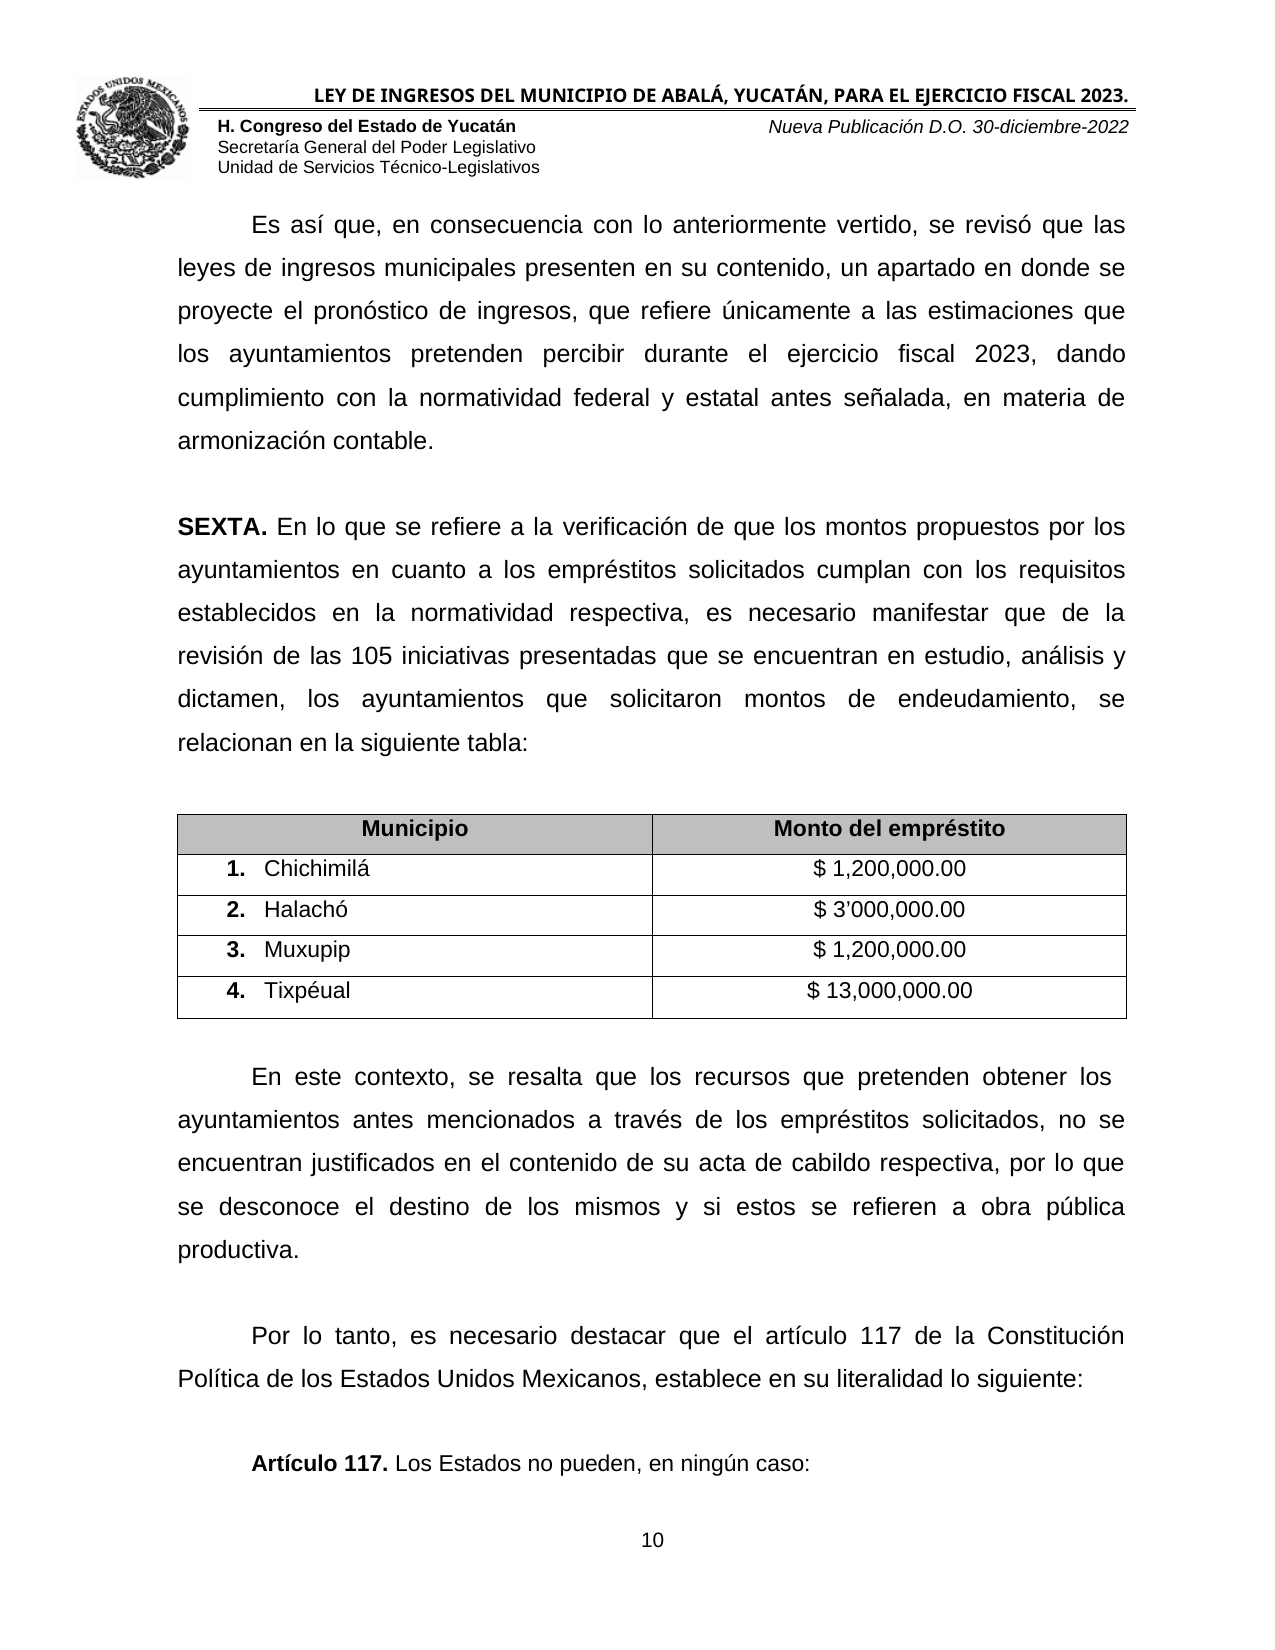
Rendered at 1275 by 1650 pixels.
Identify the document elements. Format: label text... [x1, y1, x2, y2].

table_cell $ 13,000,000.00 [653, 977, 1126, 1018]
text Artículo 117. Los Estados no pueden, en ningún caso: [251, 1450, 1127, 1477]
text En este contexto, se resalta que los recursos que pretenden obtener los ayuntamientos antes mencionados a través de los empréstitos solicitados, no se encuentran justificados en el contenido de su acta de cabildo respectiva, por lo que se desconoce el destino de los mismos y si estos se refieren a obra pública productiva. [177, 1062, 1127, 1263]
table_cell $ 1,200,000.00 [653, 855, 1126, 895]
table_cell Tixpéual [178, 977, 652, 1018]
table_cell Muxupip [178, 936, 652, 976]
table_cell $ 1,200,000.00 [653, 936, 1126, 976]
table_cell Chichimilá [178, 855, 652, 895]
text SEXTA. En lo que se refiere a la verificación de que los montos propuestos por los ayuntamientos en cuanto a los empréstitos solicitados cumplan con los requisitos establecidos en la normatividad respectiva, es necesario manifestar que de la revisión de las 105 iniciativas presentadas que se encuentran en estudio, análisis y dictamen, los ayuntamientos que solicitaron montos de endeudamiento, se relacionan en la siguiente tabla: [177, 512, 1127, 756]
text Por lo tanto, es necesario destacar que el artículo 117 de la Constitución Política de los Estados Unidos Mexicanos, establece en su literalidad lo siguiente: [177, 1321, 1127, 1393]
table_header Municipio [178, 815, 652, 854]
text Es así que, en consecuencia con lo anteriormente vertido, se revisó que las leyes de ingresos municipales presenten en su contenido, un apartado en donde se proyecte el pronóstico de ingresos, que refiere únicamente a las estimaciones que los ayuntamientos pretenden percibir durante el ejercicio fiscal 2023, dando cumplimiento con la normatividad federal y estatal antes señalada, en materia de armonización contable. [177, 210, 1127, 454]
table_header Monto del empréstito [653, 815, 1126, 854]
table_cell $ 3’000,000.00 [653, 896, 1126, 935]
table_cell Halachó [178, 896, 652, 935]
